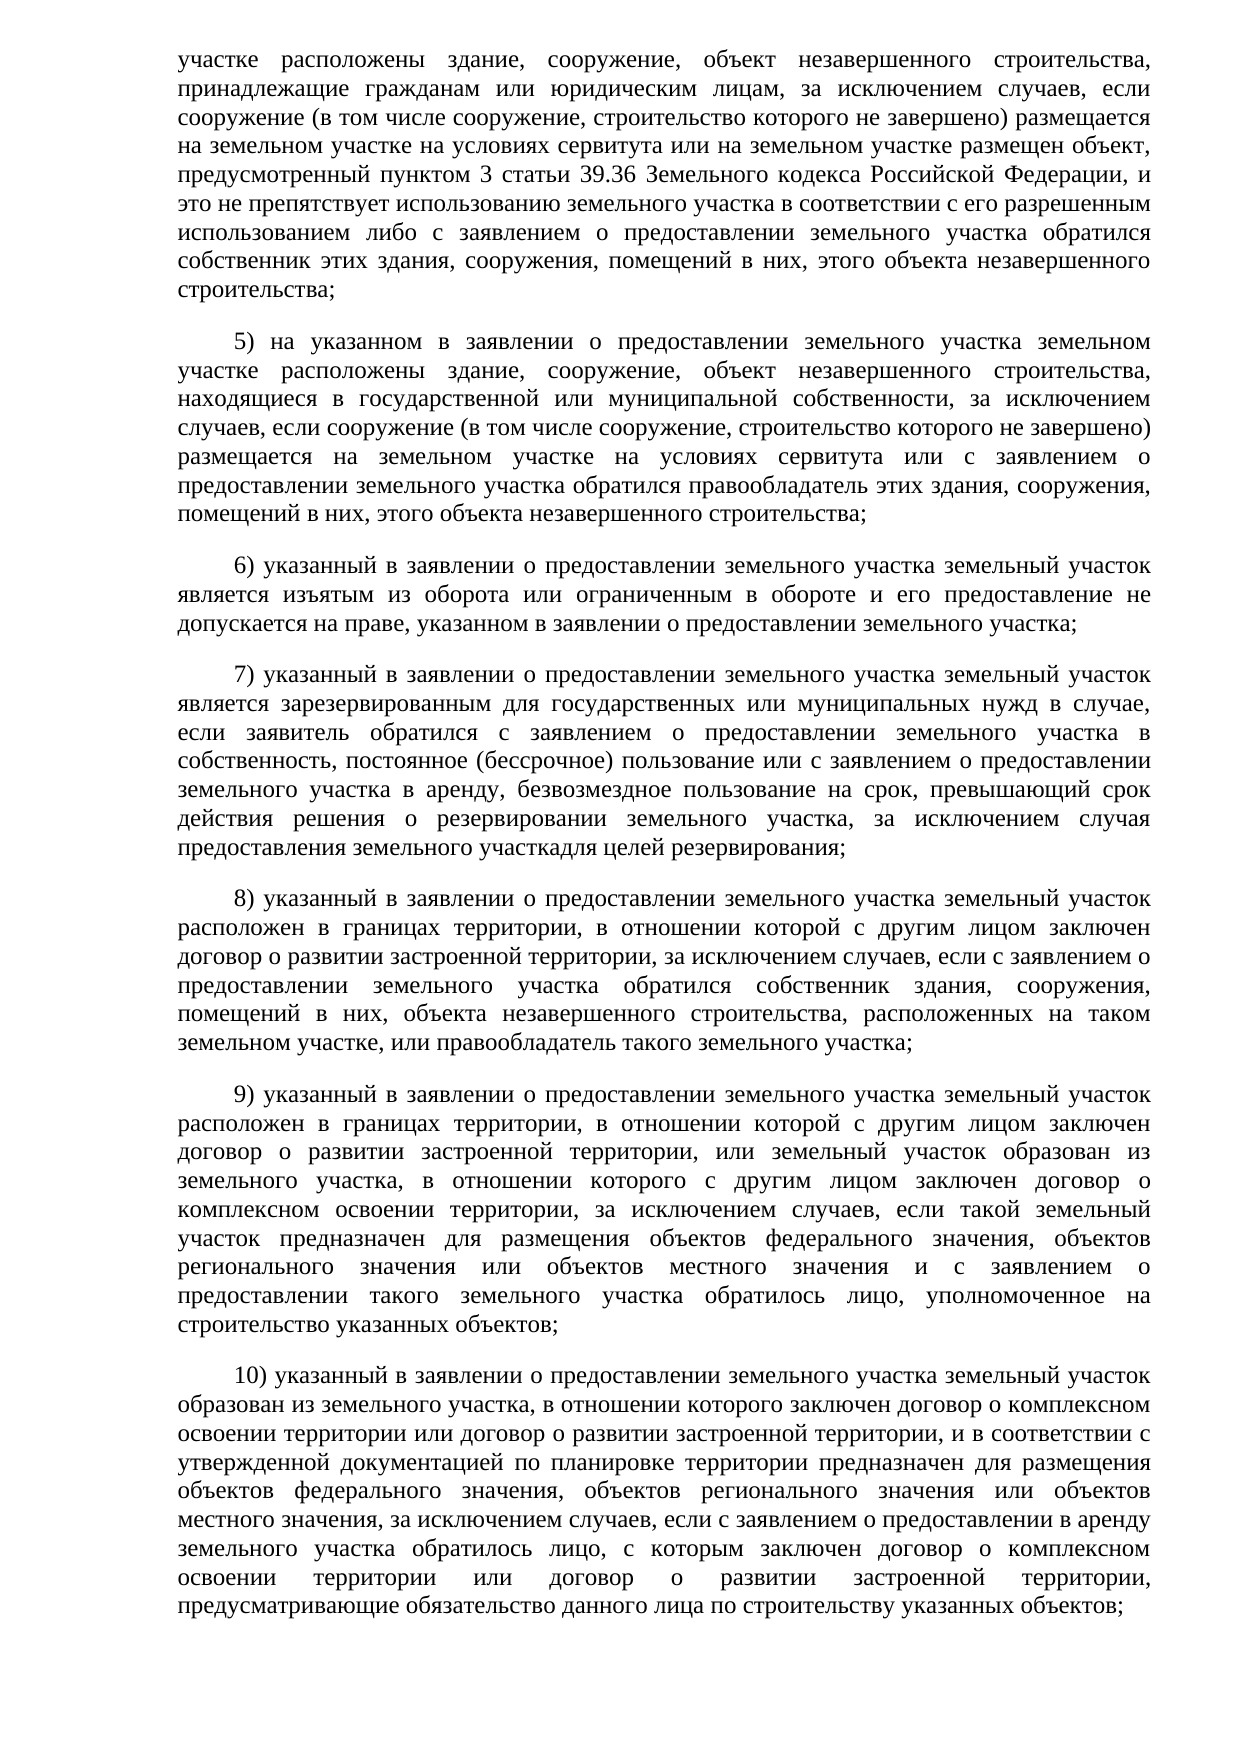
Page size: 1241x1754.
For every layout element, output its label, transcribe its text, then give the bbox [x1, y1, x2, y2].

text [177, 44, 1152, 303]
text 7) указанный в заявлении о предоставлении земельного участка земельный участок является зарезервированным для государственных или муниципальных нужд в случае, если заявитель обратился с заявлением о предоставлении земельного участка в собственность, постоянное (бессрочное) пользование или с заявлением о предоставлении земельного участка в аренду, безвозмездное пользование на срок, превышающий срок действия решения о резервировании земельного участка, за исключением случая предоставления земельного участкадля целей резервирования; [177, 659, 1152, 861]
text 10) указанный в заявлении о предоставлении земельного участка земельный участок образован из земельного участка, в отношении которого заключен договор о комплексном освоении территории или договор о развитии застроенной территории, и в соответствии с утвержденной документацией по планировке территории предназначен для размещения объектов федерального значения, объектов регионального значения или объектов местного значения, за исключением случаев, если с заявлением о предоставлении в аренду земельного участка обратилось лицо, с которым заключен договор о комплексном освоении территории или договор о развитии застроенной территории, предусматривающие обязательство данного лица по строительству указанных объектов; [177, 1361, 1152, 1619]
text 8) указанный в заявлении о предоставлении земельного участка земельный участок расположен в границах территории, в отношении которой с другим лицом заключен договор о развитии застроенной территории, за исключением случаев, если с заявлением о предоставлении земельного участка обратился собственник здания, сооружения, помещений в них, объекта незавершенного строительства, расположенных на таком земельном участке, или правообладатель такого земельного участка; [177, 883, 1152, 1056]
text 9) указанный в заявлении о предоставлении земельного участка земельный участок расположен в границах территории, в отношении которой с другим лицом заключен договор о развитии застроенной территории, или земельный участок образован из земельного участка, в отношении которого с другим лицом заключен договор о комплексном освоении территории, за исключением случаев, если такой земельный участок предназначен для размещения объектов федерального значения, объектов регионального значения или объектов местного значения и с заявлением о предоставлении такого земельного участка обратилось лицо, уполномоченное на строительство указанных объектов; [177, 1079, 1152, 1338]
text 6) указанный в заявлении о предоставлении земельного участка земельный участок является изъятым из оборота или ограниченным в обороте и его предоставление не допускается на праве, указанном в заявлении о предоставлении земельного участка; [177, 550, 1152, 636]
text 5) на указанном в заявлении о предоставлении земельного участка земельном участке расположены здание, сооружение, объект незавершенного строительства, находящиеся в государственной или муниципальной собственности, за исключением случаев, если сооружение (в том числе сооружение, строительство которого не завершено) размещается на земельном участке на условиях сервитута или с заявлением о предоставлении земельного участка обратился правообладатель этих здания, сооружения, помещений в них, этого объекта незавершенного строительства; [177, 326, 1152, 527]
